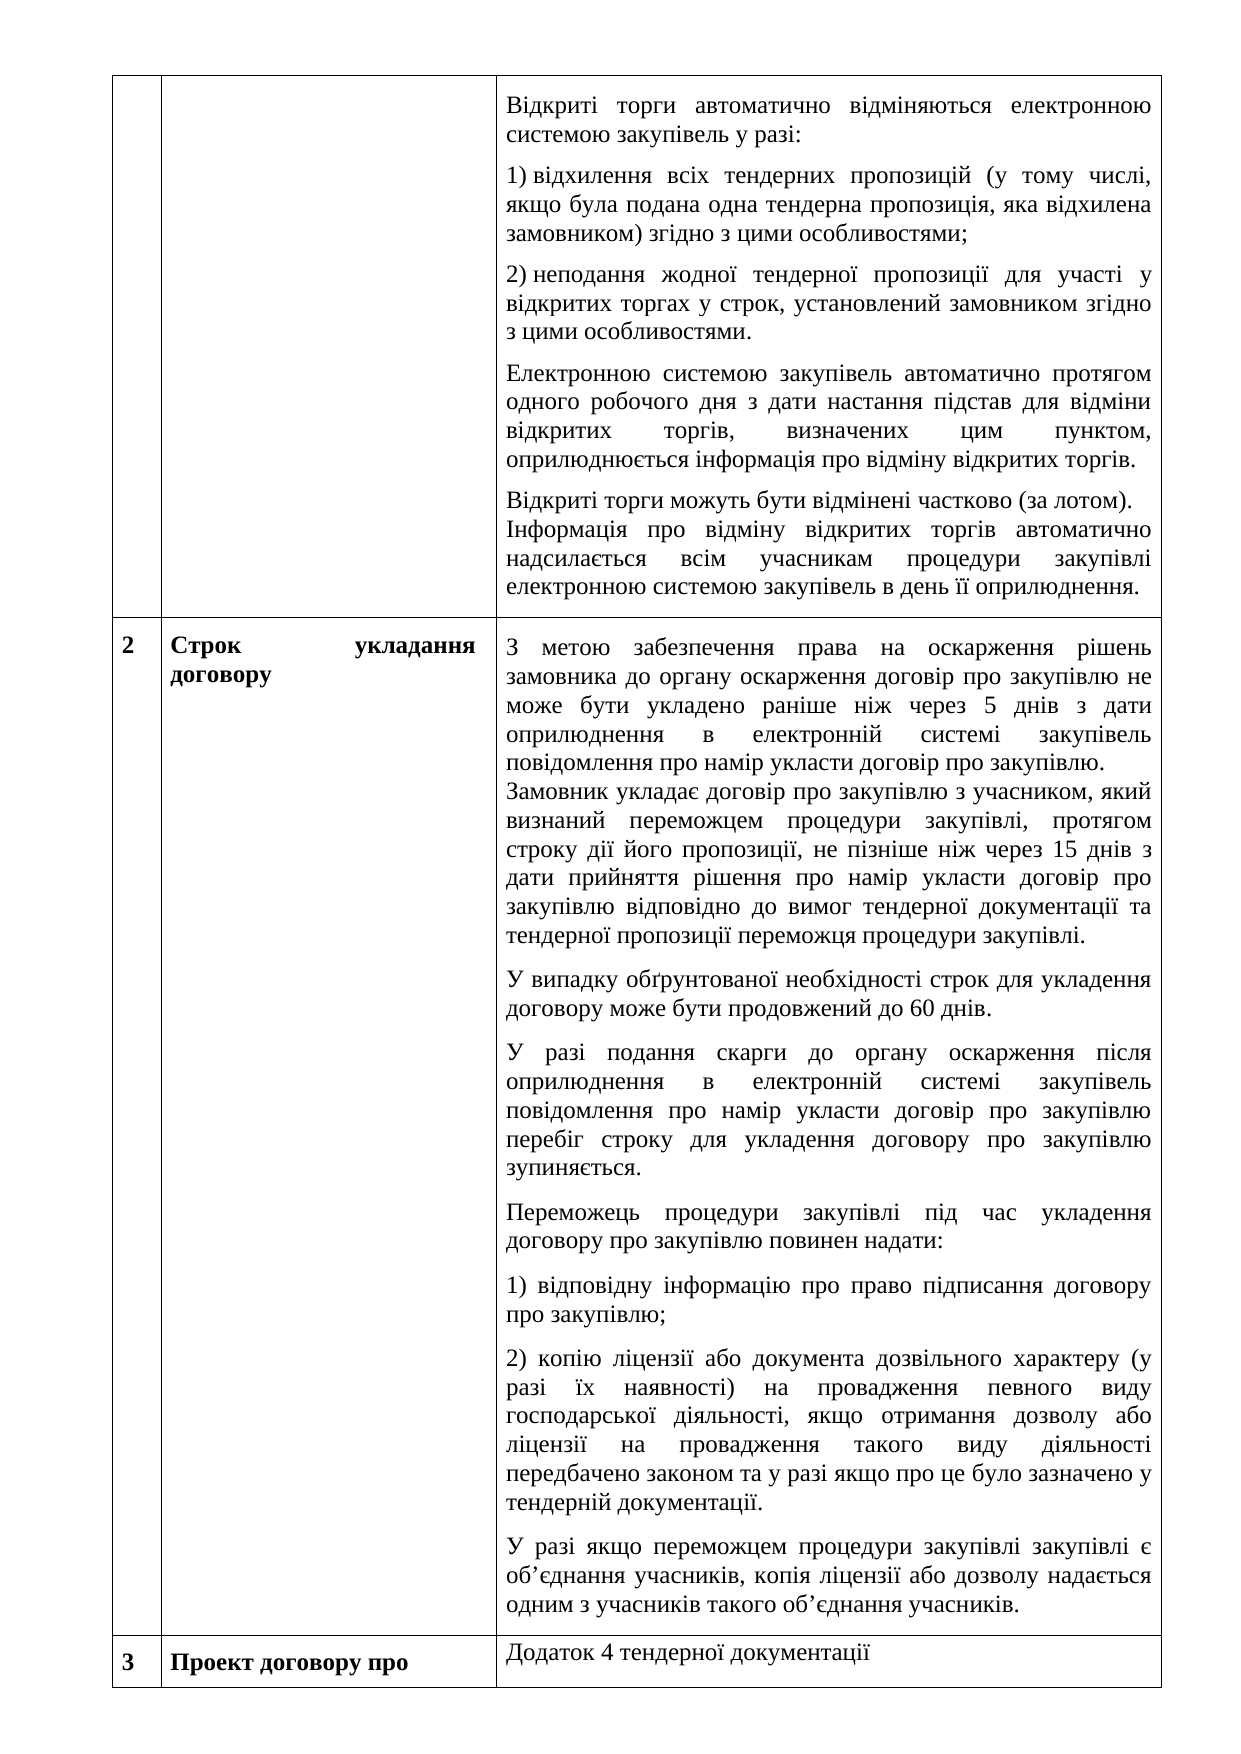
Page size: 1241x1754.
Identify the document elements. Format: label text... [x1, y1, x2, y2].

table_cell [162, 1636, 496, 1687]
table_cell 3 [113, 1636, 161, 1687]
table_cell Строк укладання договору [162, 618, 496, 1634]
table_cell 2 [113, 618, 161, 1634]
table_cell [162, 76, 496, 617]
table_cell З метою забезпечення права на оскарження рішень замовника до органу оскарження договір про закупівлю не може бути укладено раніше ніж через 5 днів з дати оприлюднення в електронній системі закупівель повідомлення про намір укласти договір про закупівлю. Замовник укладає договір про закупівлю з учасником, який визнаний переможцем процедури закупівлі, протягом строку дії його пропозиції, не пізніше ніж через 15 днів з дати прийняття рішення про намір укласти договір про закупівлю відповідно до вимог тендерної документації та тендерної пропозиції переможця процедури закупівлі. У випадку обґрунтованої необхідності строк для укладення договору може бути продовжений до 60 днів. У разі подання скарги до органу оскарження після оприлюднення в електронній системі закупівель повідомлення про намір укласти договір про закупівлю перебіг строку для укладення договору про закупівлю зупиняється. Переможець процедури закупівлі під час укладення договору про закупівлю повинен надати: 1) відповідну інформацію про право підписання договору про закупівлю; 2) копію ліцензії або документа дозвільного характеру (у разі їх наявності) на провадження певного виду господарської діяльності, якщо отримання дозволу або ліцензії на провадження такого виду діяльності передбачено законом та у разі якщо про це було зазначено у тендерній документації. У разі якщо переможцем процедури закупівлі закупівлі є об’єднання учасників, копія ліцензії або дозволу надається одним з учасників такого об’єднання учасників. [497, 618, 1161, 1634]
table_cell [497, 76, 1161, 617]
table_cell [497, 1636, 1161, 1687]
table_cell 1 [113, 76, 161, 617]
